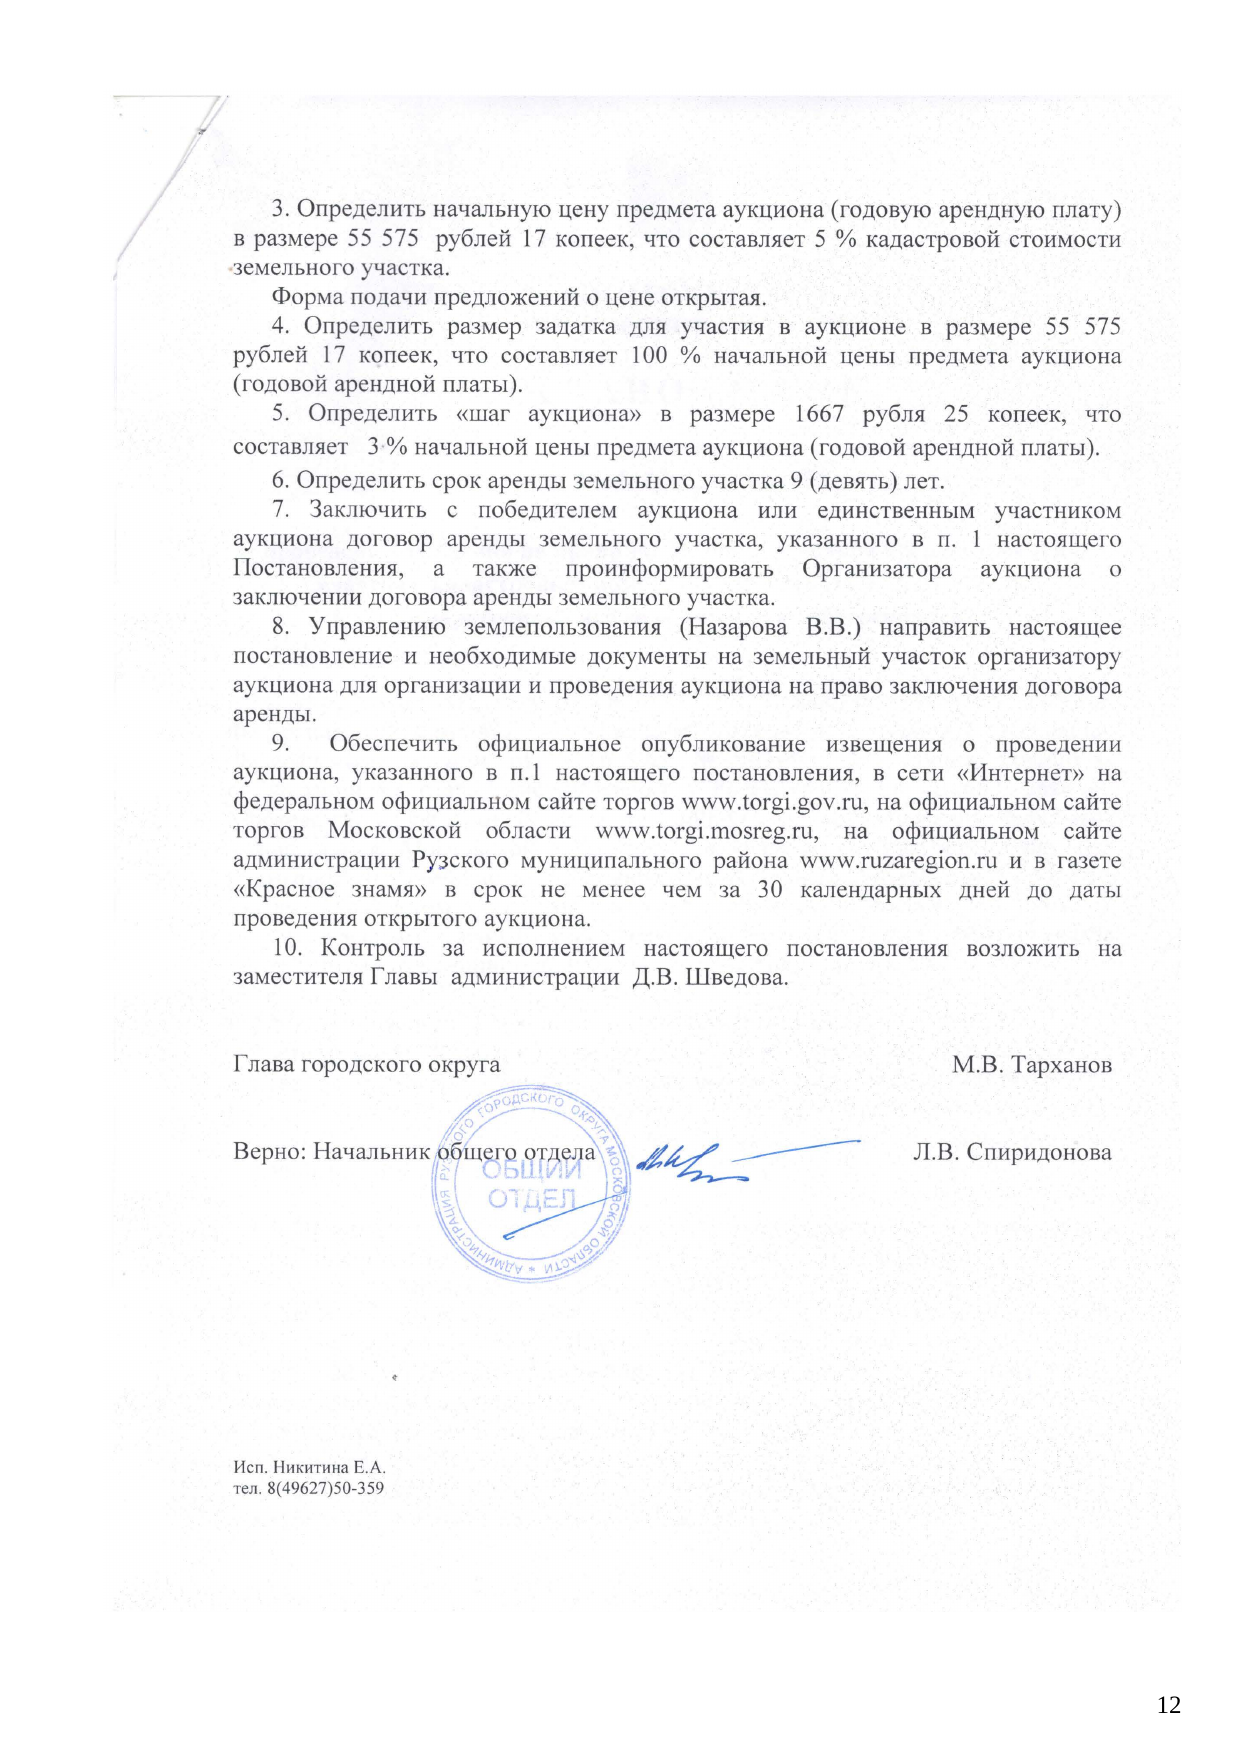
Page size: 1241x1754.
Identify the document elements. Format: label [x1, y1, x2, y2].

picture [103, 88, 1182, 1612]
